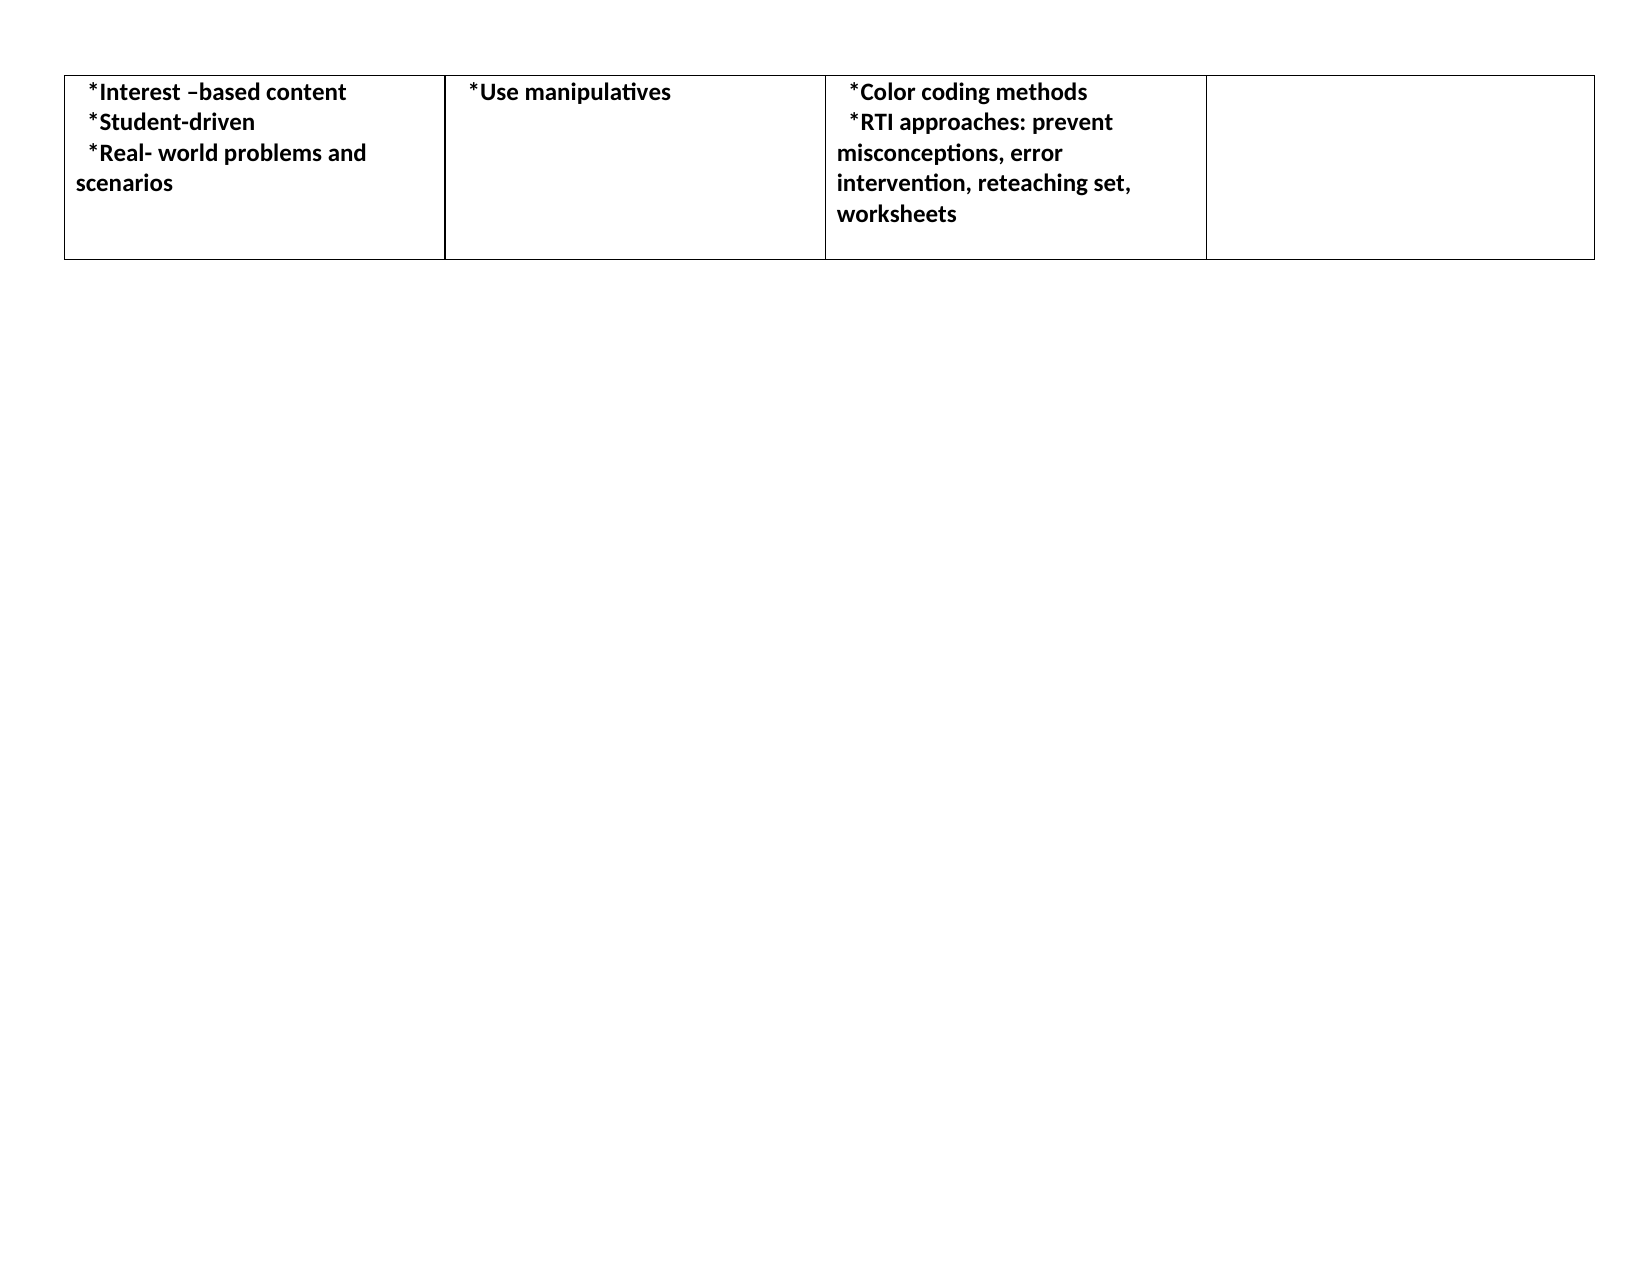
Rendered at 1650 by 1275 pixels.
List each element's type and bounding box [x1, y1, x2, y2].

table_cell [826, 76, 1206, 259]
table_cell [65, 76, 444, 259]
table_cell [1207, 76, 1594, 259]
table_cell [446, 76, 825, 259]
